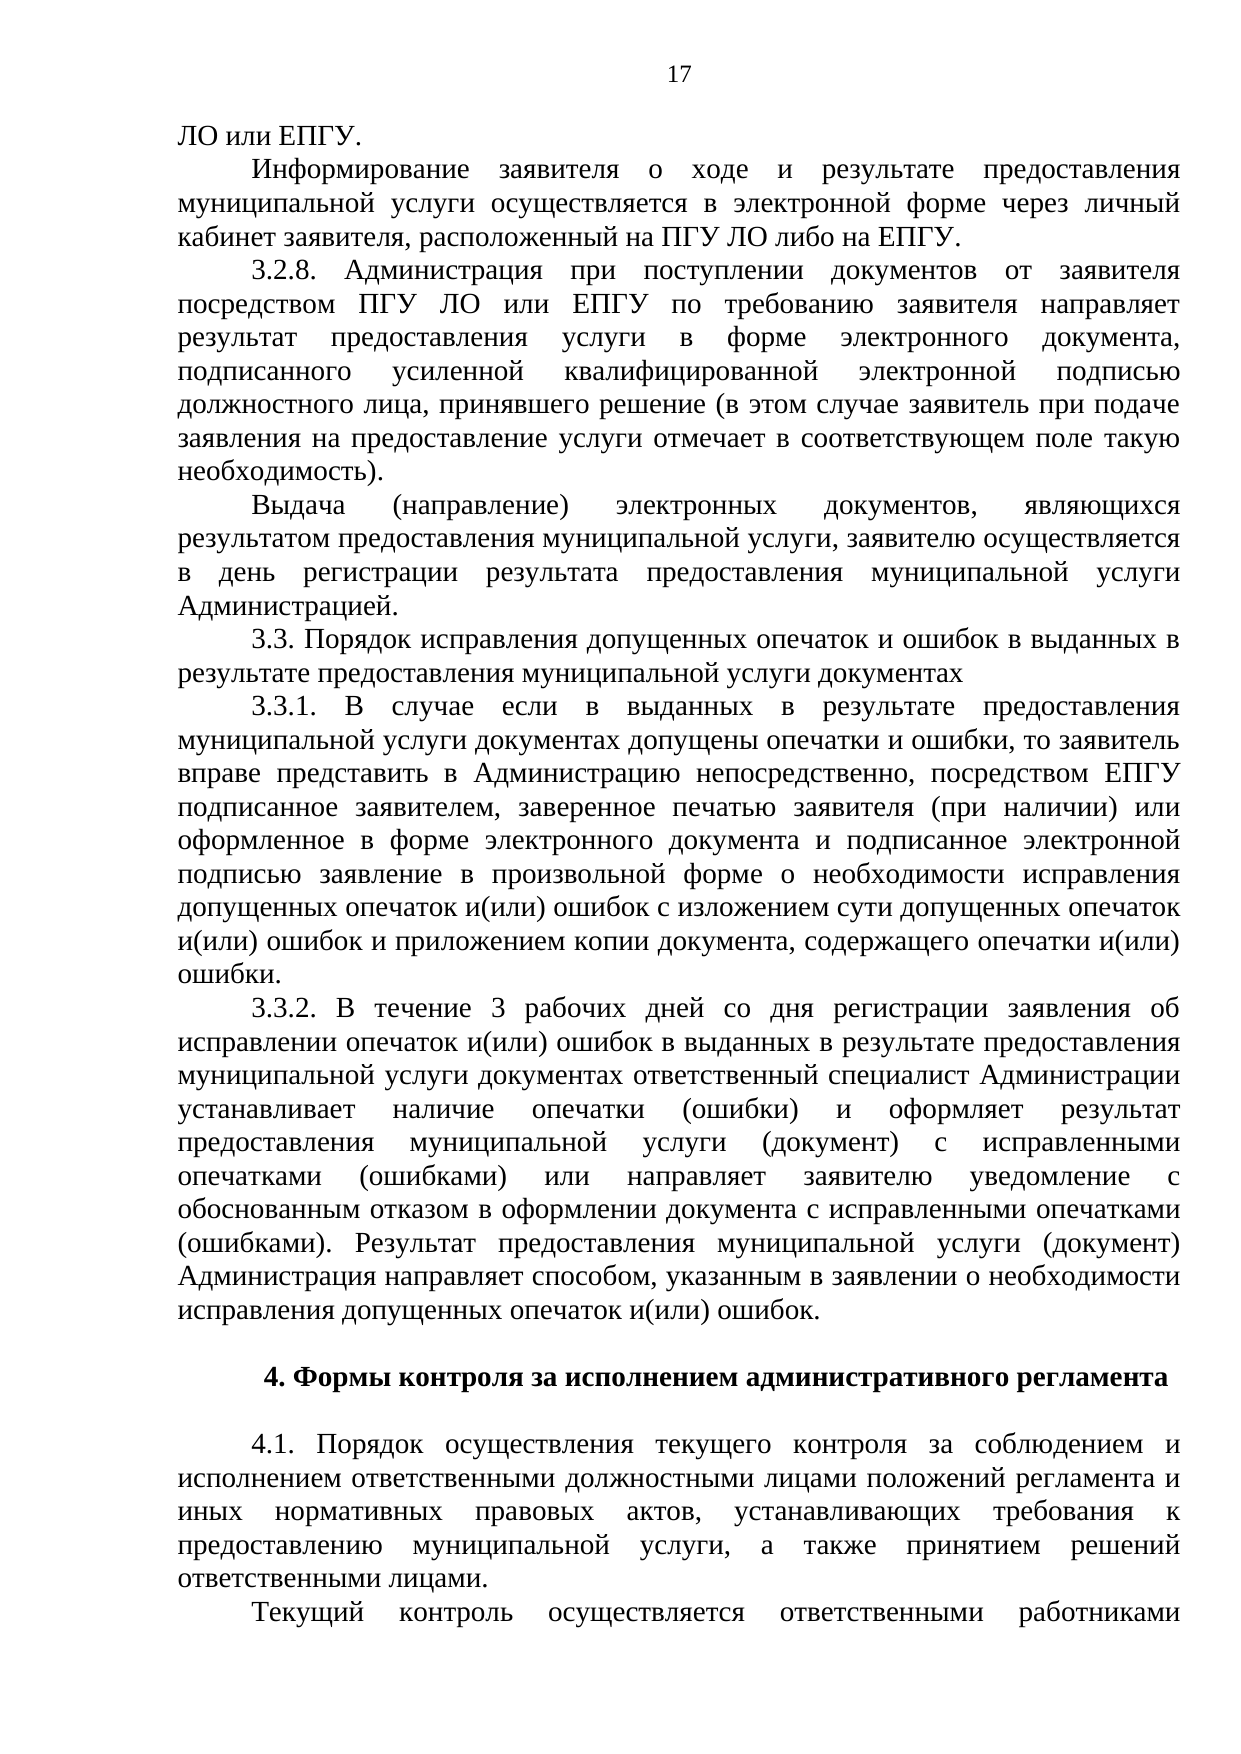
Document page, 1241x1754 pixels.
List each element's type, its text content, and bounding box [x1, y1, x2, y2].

text 4.1. Порядок осуществления текущего контроля за соблюдением и исполнением ответственными должностными лицами положений регламента и иных нормативных правовых актов, устанавливающих требования к предоставлению муниципальной услуги, а также принятием решений ответственными лицами. [177, 1426, 1181, 1594]
text Информирование заявителя о ходе и результате предоставления муниципальной услуги осуществляется в электронной форме через личный кабинет заявителя, расположенный на ПГУ ЛО либо на ЕПГУ. [177, 152, 1181, 252]
text 3.3. Порядок исправления допущенных опечаток и ошибок в выданных в результате предоставления муниципальной услуги документах [177, 621, 1181, 688]
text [177, 1594, 1181, 1627]
text 3.2.8. Администрация при поступлении документов от заявителя посредством ПГУ ЛО или ЕПГУ по требованию заявителя направляет результат предоставления услуги в форме электронного документа, подписанного усиленной квалифицированной электронной подписью должностного лица, принявшего решение (в этом случае заявитель при подаче заявления на предоставление услуги отмечает в соответствующем поле такую необходимость). [177, 252, 1181, 487]
text 3.3.1. В случае если в выданных в результате предоставления муниципальной услуги документах допущены опечатки и ошибки, то заявитель вправе представить в Администрацию непосредственно, посредством ЕПГУ подписанное заявителем, заверенное печатью заявителя (при наличии) или оформленное в форме электронного документа и подписанное электронной подписью заявление в произвольной форме о необходимости исправления допущенных опечаток и(или) ошибок с изложением сути допущенных опечаток и(или) ошибок и приложением копии документа, содержащего опечатки и(или) ошибки. [177, 688, 1181, 990]
text 4. Формы контроля за исполнением административного регламента [177, 1359, 1181, 1393]
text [177, 118, 1181, 152]
text Выдача (направление) электронных документов, являющихся результатом предоставления муниципальной услуги, заявителю осуществляется в день регистрации результата предоставления муниципальной услуги Администрацией. [177, 487, 1181, 621]
text 3.3.2. В течение 3 рабочих дней со дня регистрации заявления об исправлении опечаток и(или) ошибок в выданных в результате предоставления муниципальной услуги документах ответственный специалист Администрации устанавливает наличие опечатки (ошибки) и оформляет результат предоставления муниципальной услуги (документ) с исправленными опечатками (ошибками) или направляет заявителю уведомление с обоснованным отказом в оформлении документа с исправленными опечатками (ошибками). Результат предоставления муниципальной услуги (документ) Администрация направляет способом, указанным в заявлении о необходимости исправления допущенных опечаток и(или) ошибок. [177, 990, 1181, 1326]
